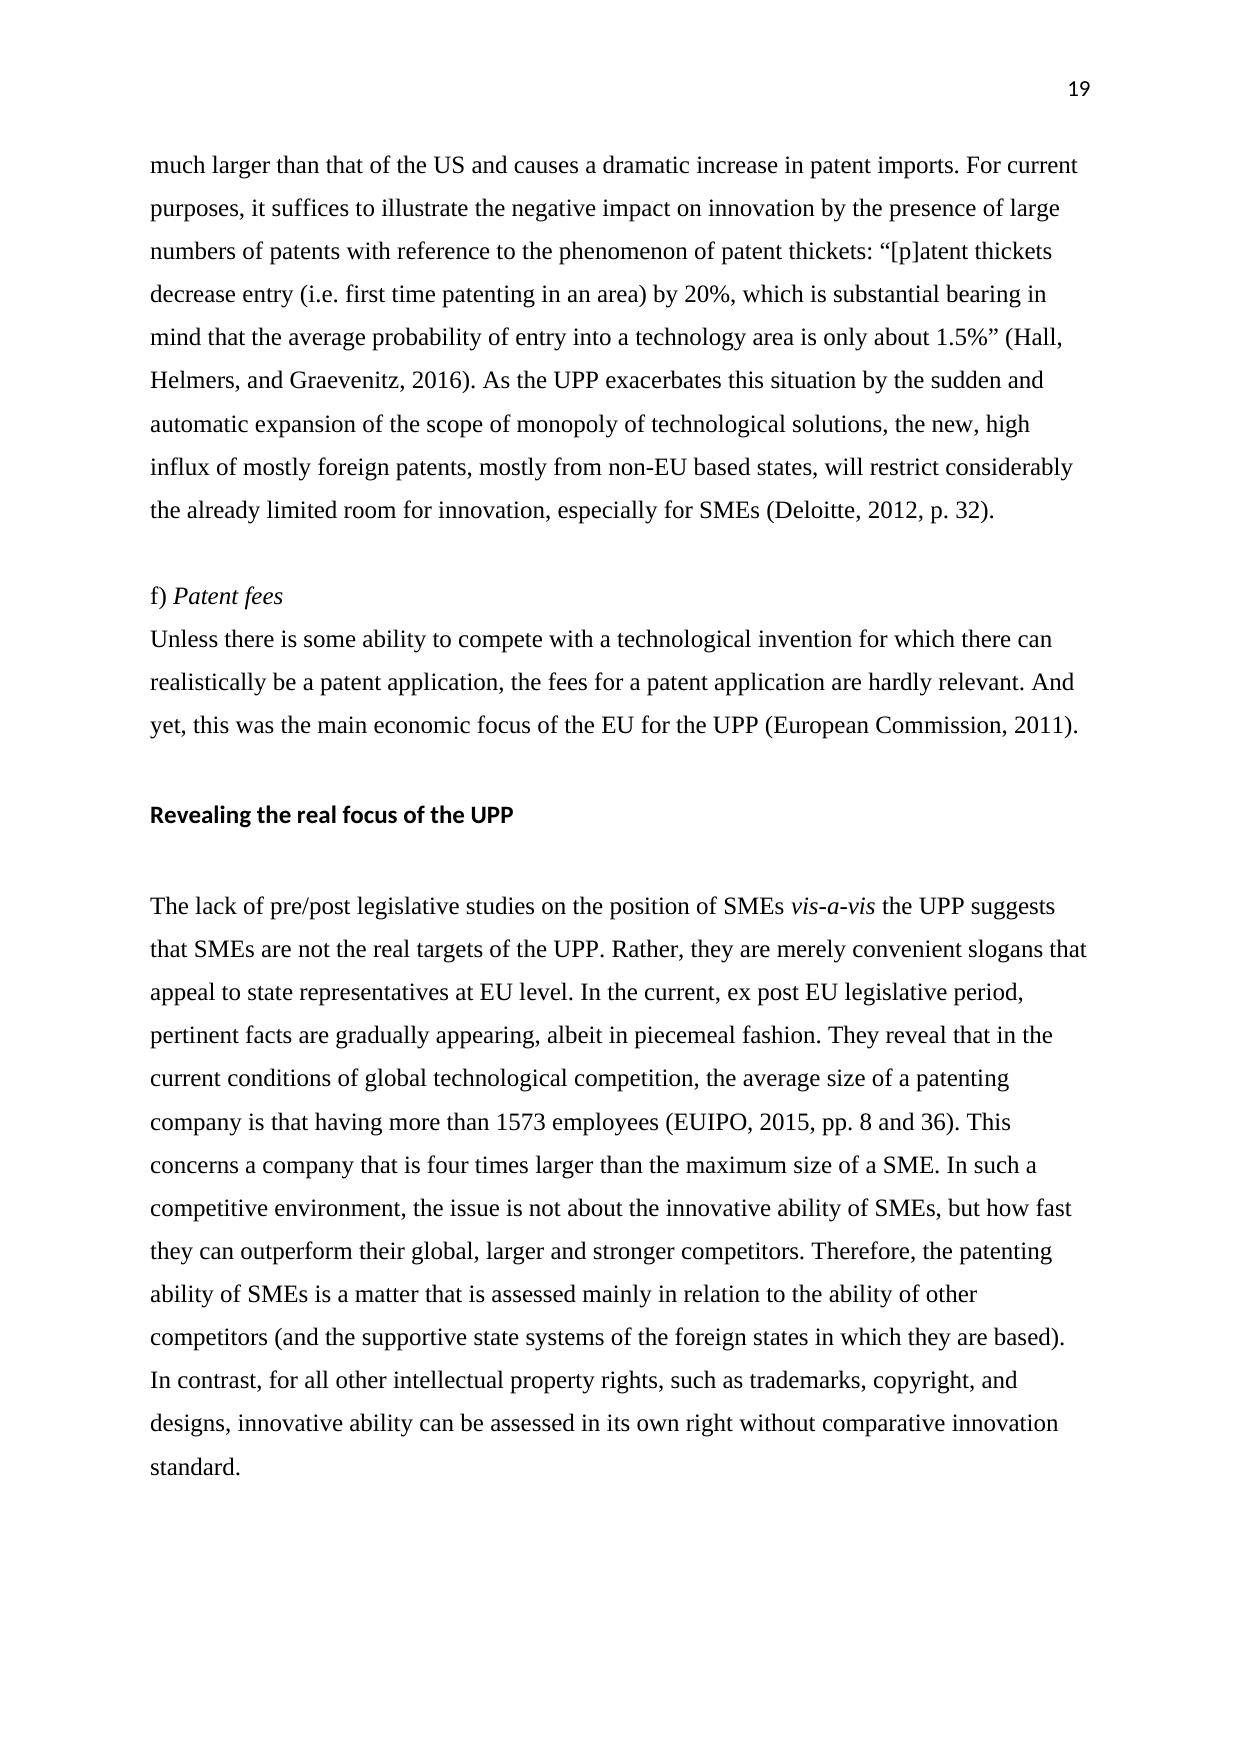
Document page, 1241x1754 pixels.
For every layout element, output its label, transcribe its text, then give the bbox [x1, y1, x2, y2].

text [150, 150, 1090, 524]
text The lack of pre/post legislative studies on the position of SMEs vis-a-vis the UPP suggests that SMEs are not the real targets of the UPP. Rather, they are merely convenient slogans that appeal to state representatives at EU level. In the current, ex post EU legislative period, pertinent facts are gradually appearing, albeit in piecemeal fashion. They reveal that in the current conditions of global technological competition, the average size of a patenting company is that having more than 1573 employees (EUIPO, 2015, pp. 8 and 36). This concerns a company that is four times larger than the maximum size of a SME. In such a competitive environment, the issue is not about the innovative ability of SMEs, but how fast they can outperform their global, larger and stronger competitors. Therefore, the patenting ability of SMEs is a matter that is assessed mainly in relation to the ability of other competitors (and the supportive state systems of the foreign states in which they are based). In contrast, for all other intellectual property rights, such as trademarks, copyright, and designs, innovative ability can be assessed in its own right without comparative innovation standard. [150, 891, 1090, 1480]
text Revealing the real focus of the UPP [150, 799, 1090, 830]
text f) Patent fees [150, 581, 1090, 610]
text Unless there is some ability to compete with a technological invention for which there can realistically be a patent application, the fees for a patent application are hardly relevant. And yet, this was the main economic focus of the EU for the UPP (European Commission, 2011). [150, 624, 1090, 739]
